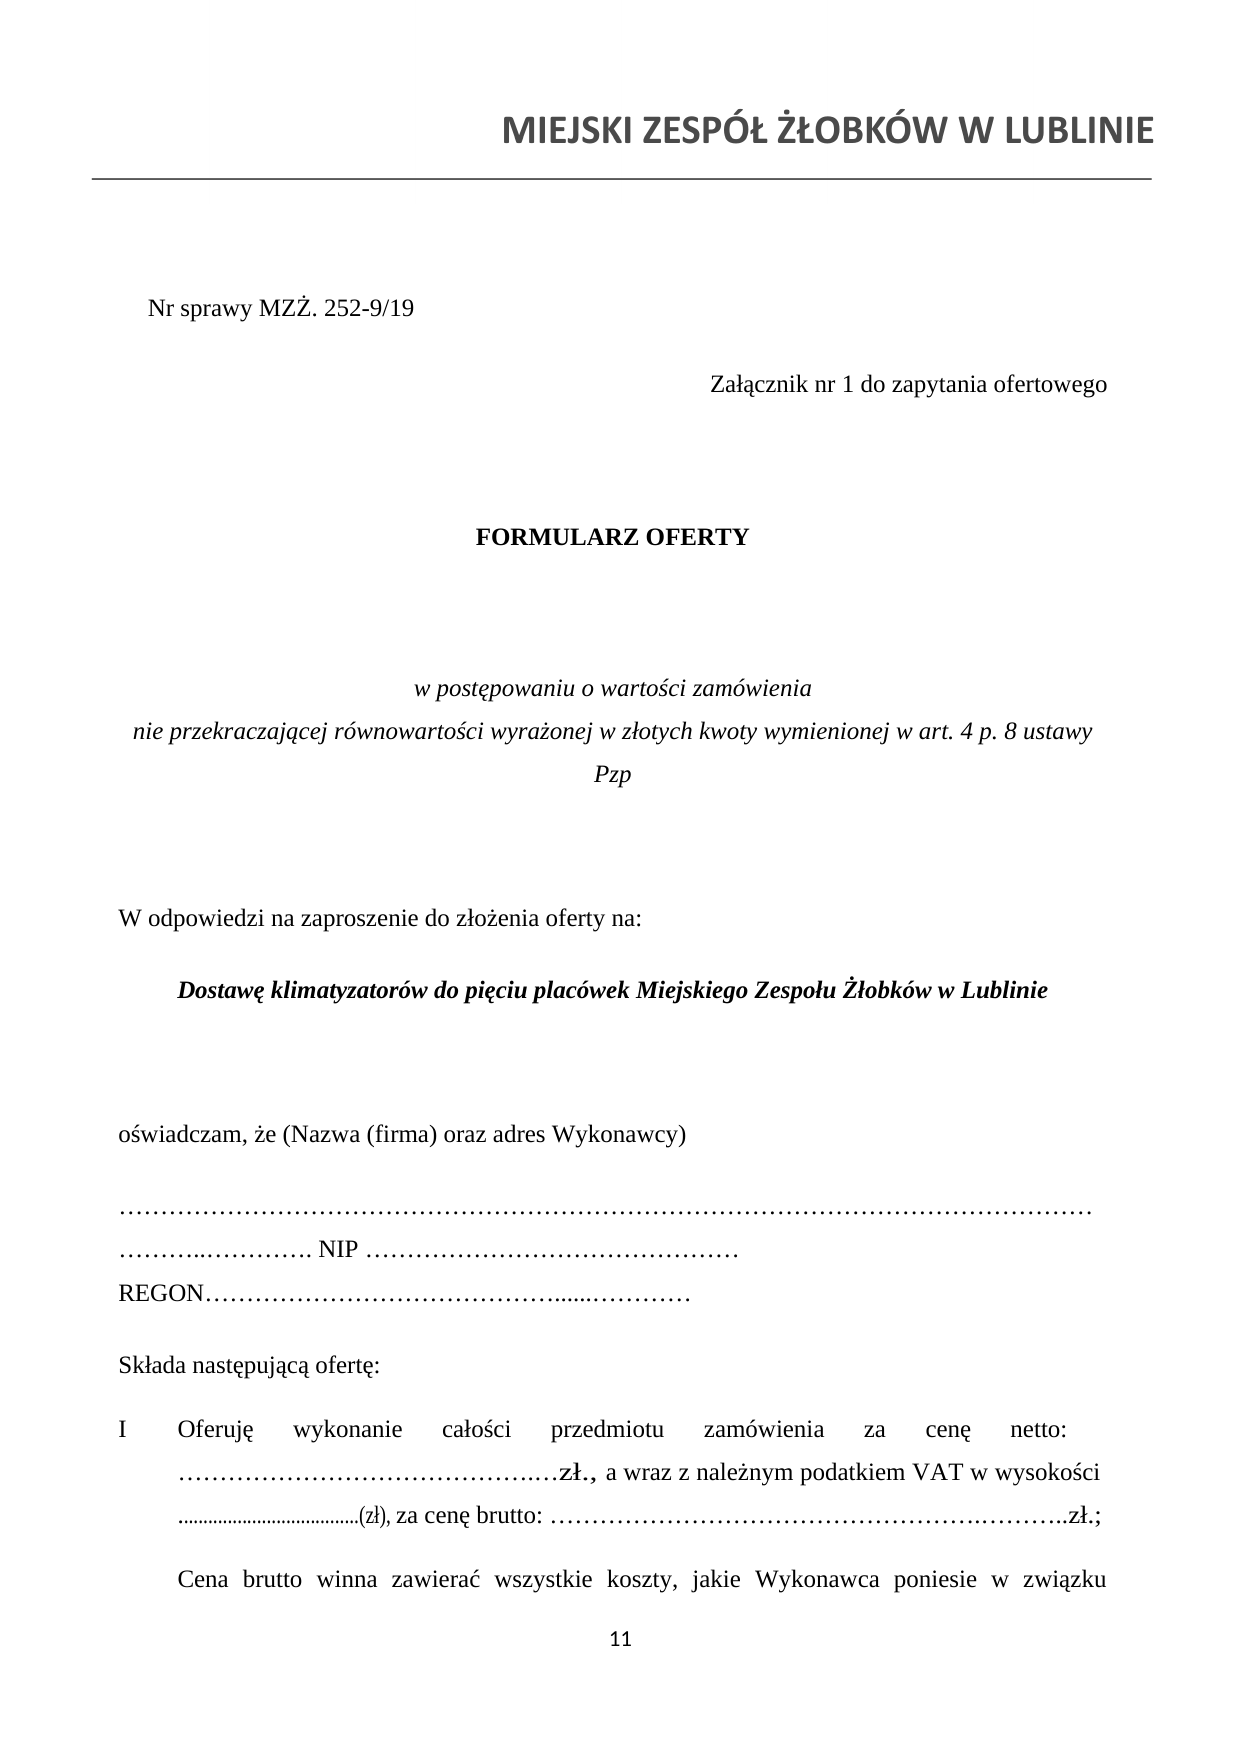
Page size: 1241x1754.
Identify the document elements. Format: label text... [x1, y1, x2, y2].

picture [3, 0, 1239, 203]
text I Oferuję wykonanie całości przedmiotu zamówienia za cenę netto: …………………………………….…zł., a wraz z należnym podatkiem VAT w wysokości .....................................(zł), za cenę brutto: …………………………………………….………..zł.; [118, 1414, 1107, 1529]
text w postępowaniu o wartości zamówienia [118, 673, 1107, 701]
text oświadczam, że (Nazwa (firma) oraz adres Wykonawcy) [118, 1119, 1107, 1148]
text W odpowiedzi na zaproszenie do złożenia oferty na: [118, 903, 1107, 932]
text Załącznik nr 1 do zapytania ofertowego [118, 369, 1107, 398]
text FORMULARZ OFERTY [118, 522, 1107, 551]
text nie przekraczającej równowartości wyrażonej w złotych kwoty wymienionej w art. 4 p. 8 ustawy Pzp [118, 716, 1107, 788]
text Nr sprawy MZŻ. 252-9/19 [148, 293, 1093, 322]
text Dostawę klimatyzatorów do pięciu placówek Miejskiego Zespołu Żłobków w Lublinie [118, 975, 1107, 1004]
text Składa następującą ofertę: [118, 1350, 1107, 1379]
text ………………………………………………………………………………………………………………..…………. NIP ……………………………………… REGON……………………………………......………… [118, 1191, 1107, 1306]
